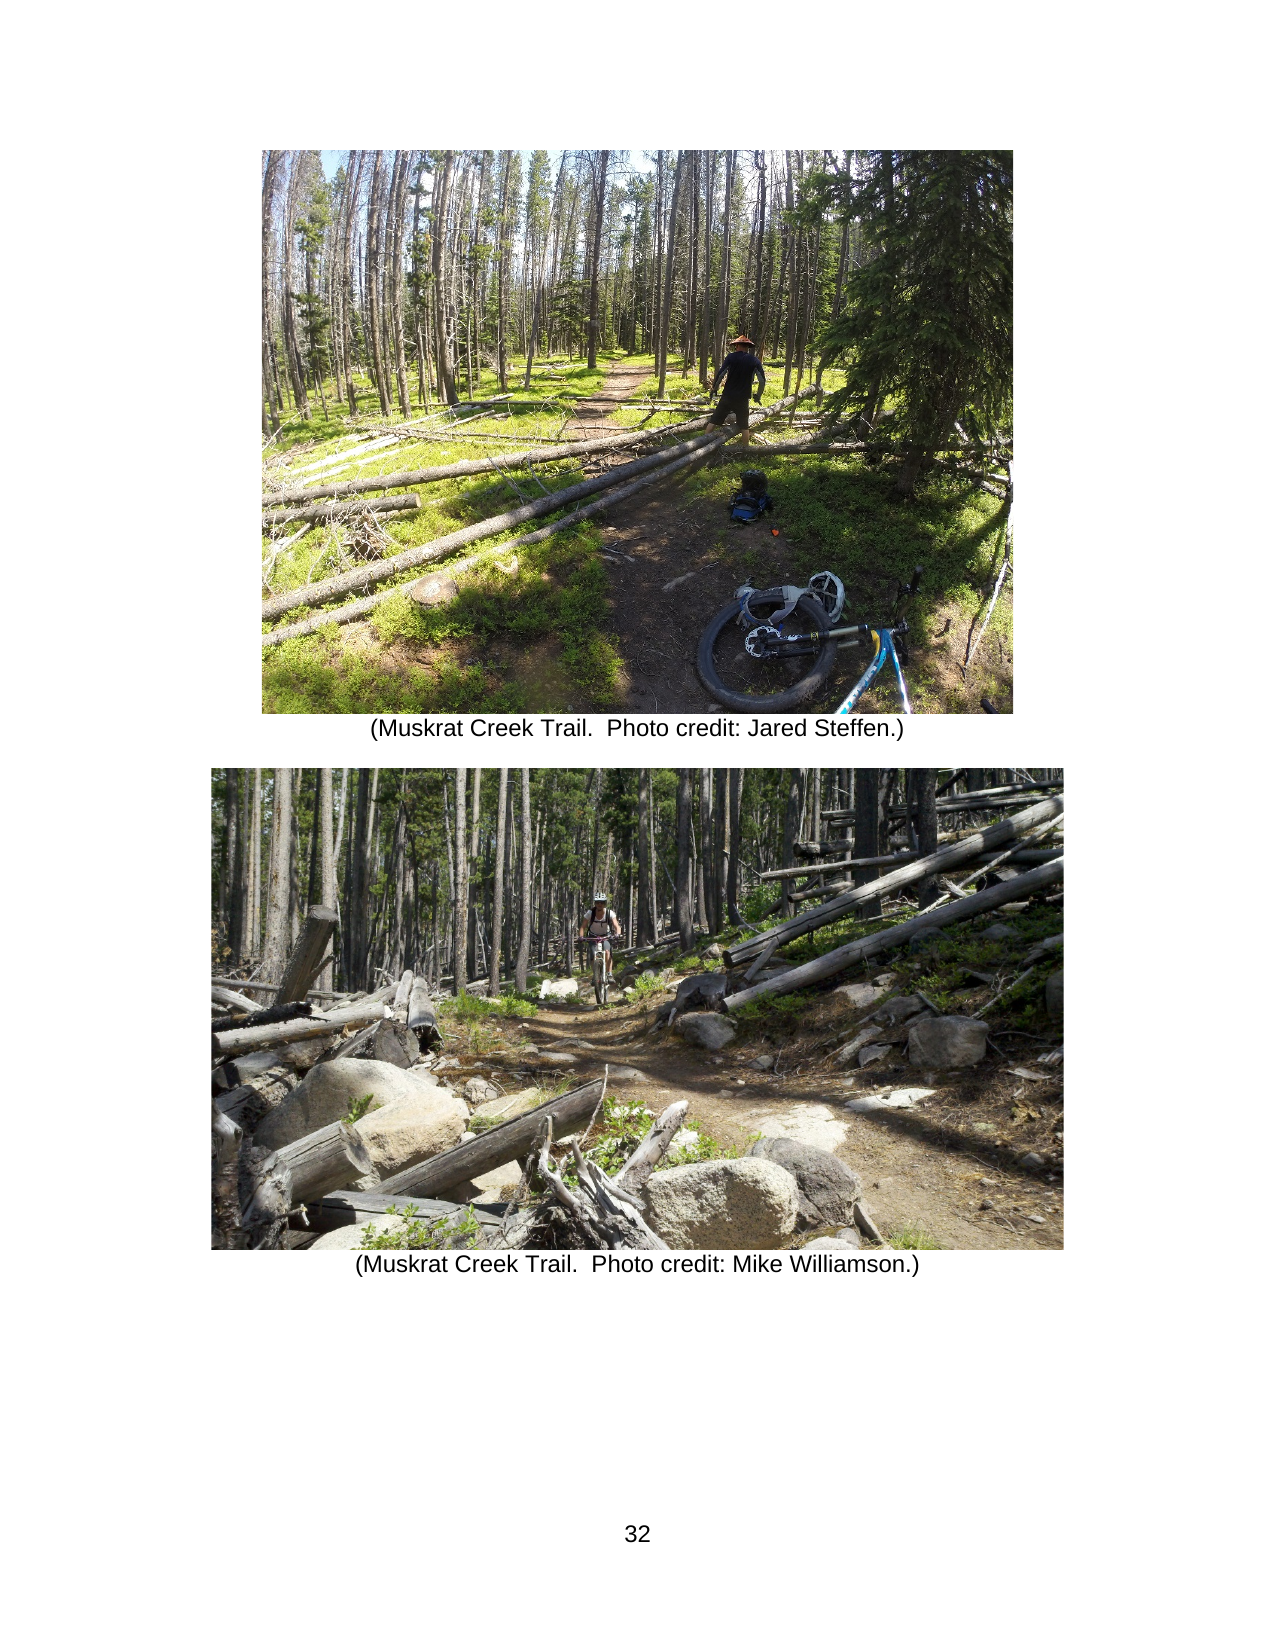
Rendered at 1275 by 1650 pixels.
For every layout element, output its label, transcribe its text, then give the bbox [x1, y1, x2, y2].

text (Muskrat Creek Trail. Photo credit: Jared Steffen.) [150, 713, 1125, 741]
picture [211, 768, 1064, 1250]
picture [261, 150, 1014, 714]
text (Muskrat Creek Trail. Photo credit: Mike Williamson.) [150, 1249, 1125, 1277]
